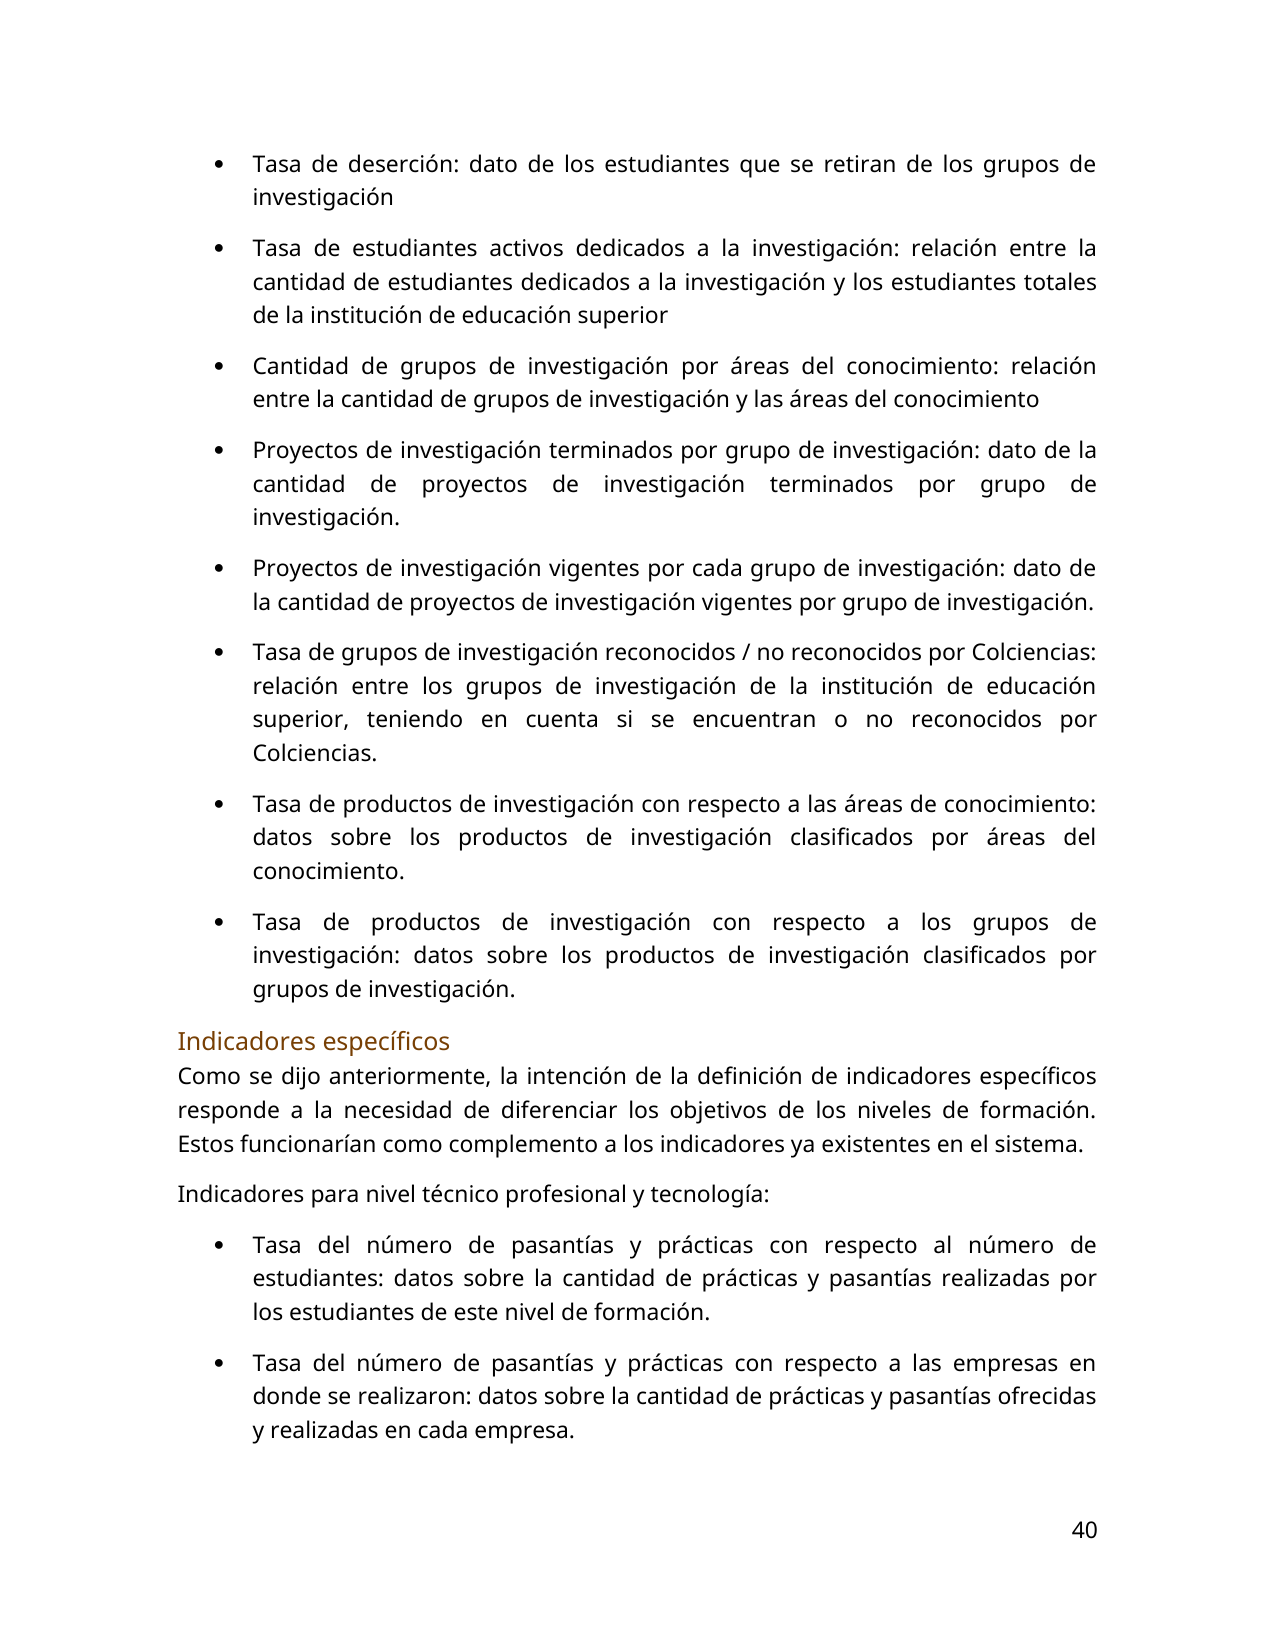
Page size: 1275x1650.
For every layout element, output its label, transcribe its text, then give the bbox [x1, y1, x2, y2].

text Indicadores para nivel técnico profesional y tecnología: [177, 1178, 1098, 1209]
list Tasa del número de pasantías y prácticas con respecto a las empresas en donde se realizaron: datos sobre la cantidad de prácticas y pasantías ofrecidas y realizadas en cada empresa. [215, 1346, 1098, 1445]
list Tasa de estudiantes activos dedicados a la investigación: relación entre la cantidad de estudiantes dedicados a la investigación y los estudiantes totales de la institución de educación superior [215, 232, 1098, 331]
subtitle Indicadores específicos [177, 1023, 1098, 1057]
list Tasa de deserción: dato de los estudiantes que se retiran de los grupos de investigación [215, 148, 1098, 213]
list Cantidad de grupos de investigación por áreas del conocimiento: relación entre la cantidad de grupos de investigación y las áreas del conocimiento [215, 350, 1098, 415]
text Como se dijo anteriormente, la intención de la definición de indicadores específicos responde a la necesidad de diferenciar los objetivos de los niveles de formación. Estos funcionarían como complemento a los indicadores ya existentes en el sistema. [177, 1060, 1098, 1159]
list Tasa de grupos de investigación reconocidos / no reconocidos por Colciencias: relación entre los grupos de investigación de la institución de educación superior, teniendo en cuenta si se encuentran o no reconocidos por Colciencias. [215, 636, 1098, 768]
list Tasa de productos de investigación con respecto a las áreas de conocimiento: datos sobre los productos de investigación clasificados por áreas del conocimiento. [215, 788, 1098, 886]
list Proyectos de investigación vigentes por cada grupo de investigación: dato de la cantidad de proyectos de investigación vigentes por grupo de investigación. [215, 552, 1098, 617]
list Tasa de productos de investigación con respecto a los grupos de investigación: datos sobre los productos de investigación clasificados por grupos de investigación. [215, 906, 1098, 1004]
list Proyectos de investigación terminados por grupo de investigación: dato de la cantidad de proyectos de investigación terminados por grupo de investigación. [215, 434, 1098, 533]
list Tasa del número de pasantías y prácticas con respecto al número de estudiantes: datos sobre la cantidad de prácticas y pasantías realizadas por los estudiantes de este nivel de formación. [215, 1228, 1098, 1327]
